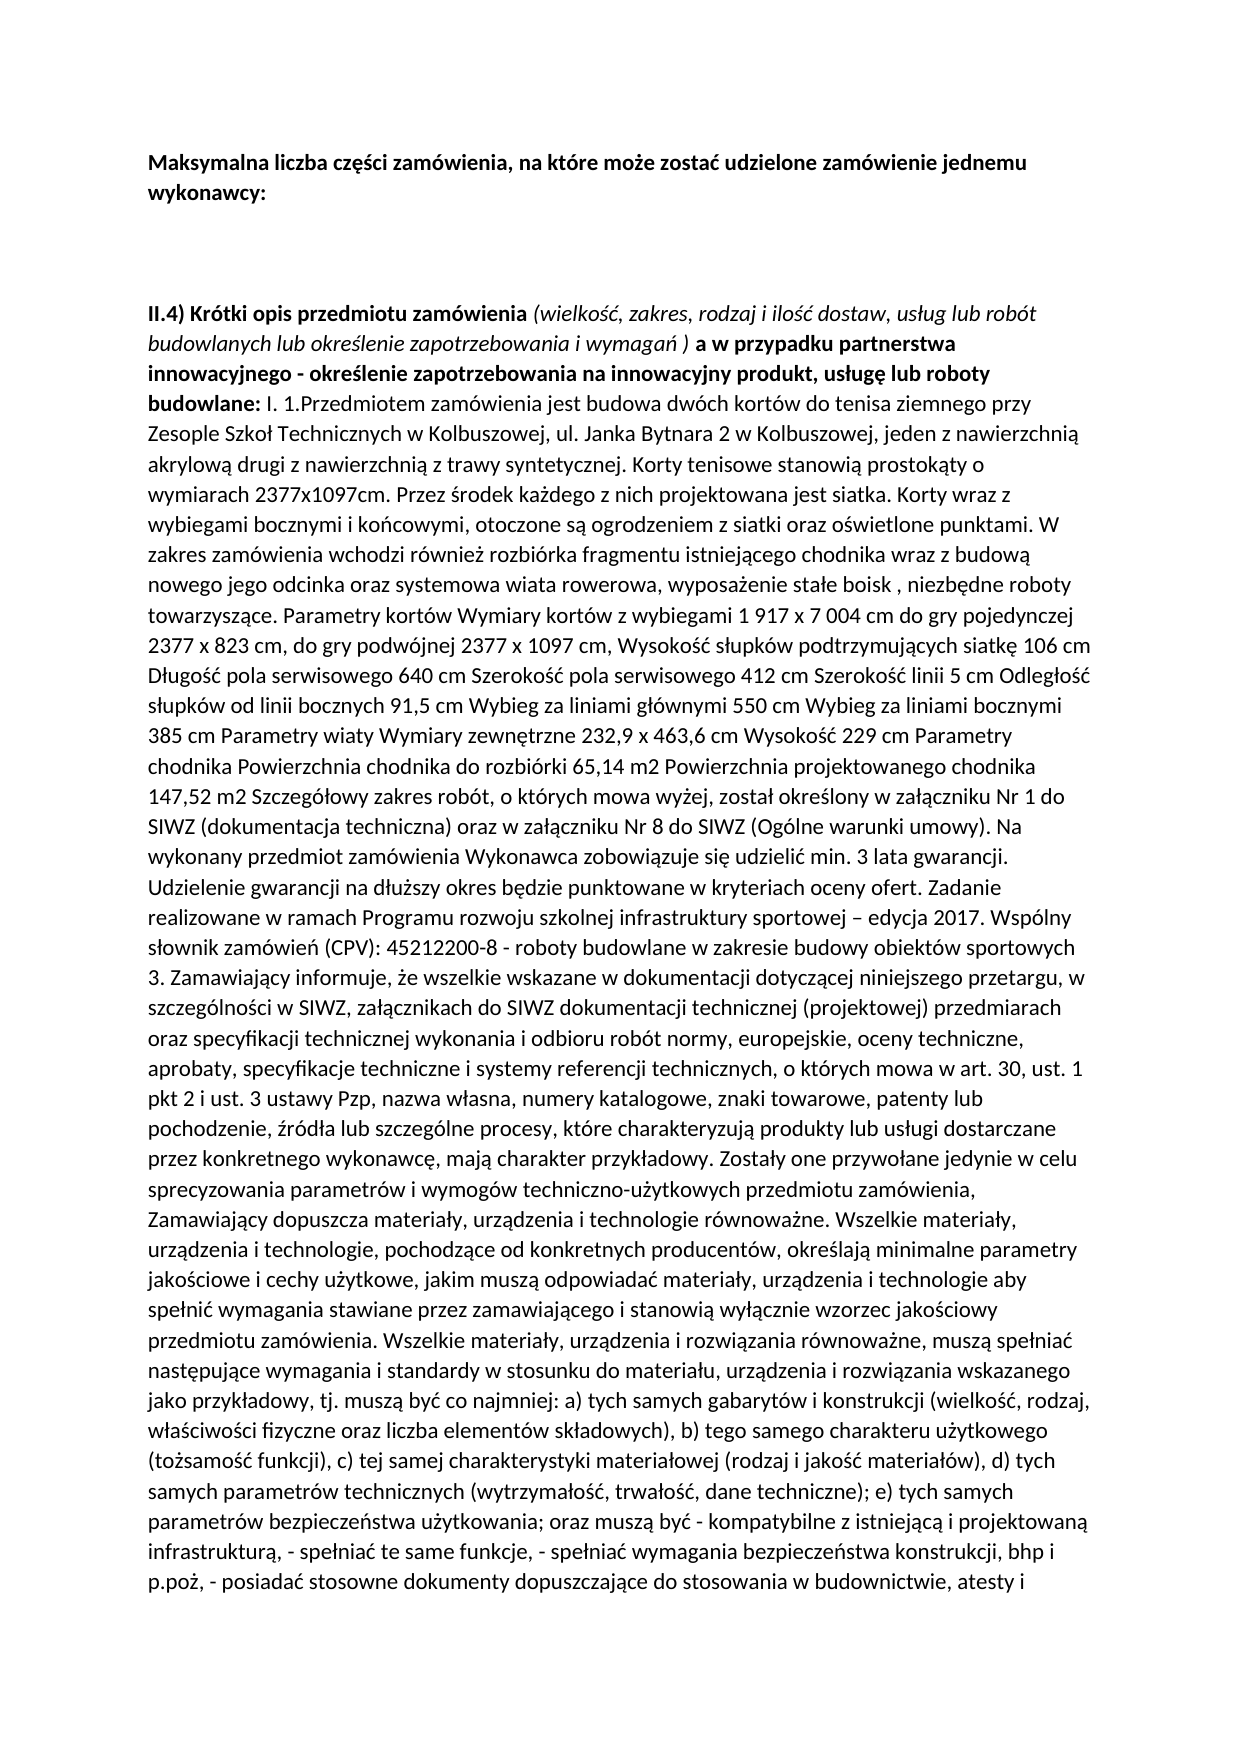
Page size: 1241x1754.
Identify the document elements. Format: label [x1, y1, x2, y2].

text [148, 148, 1093, 1595]
